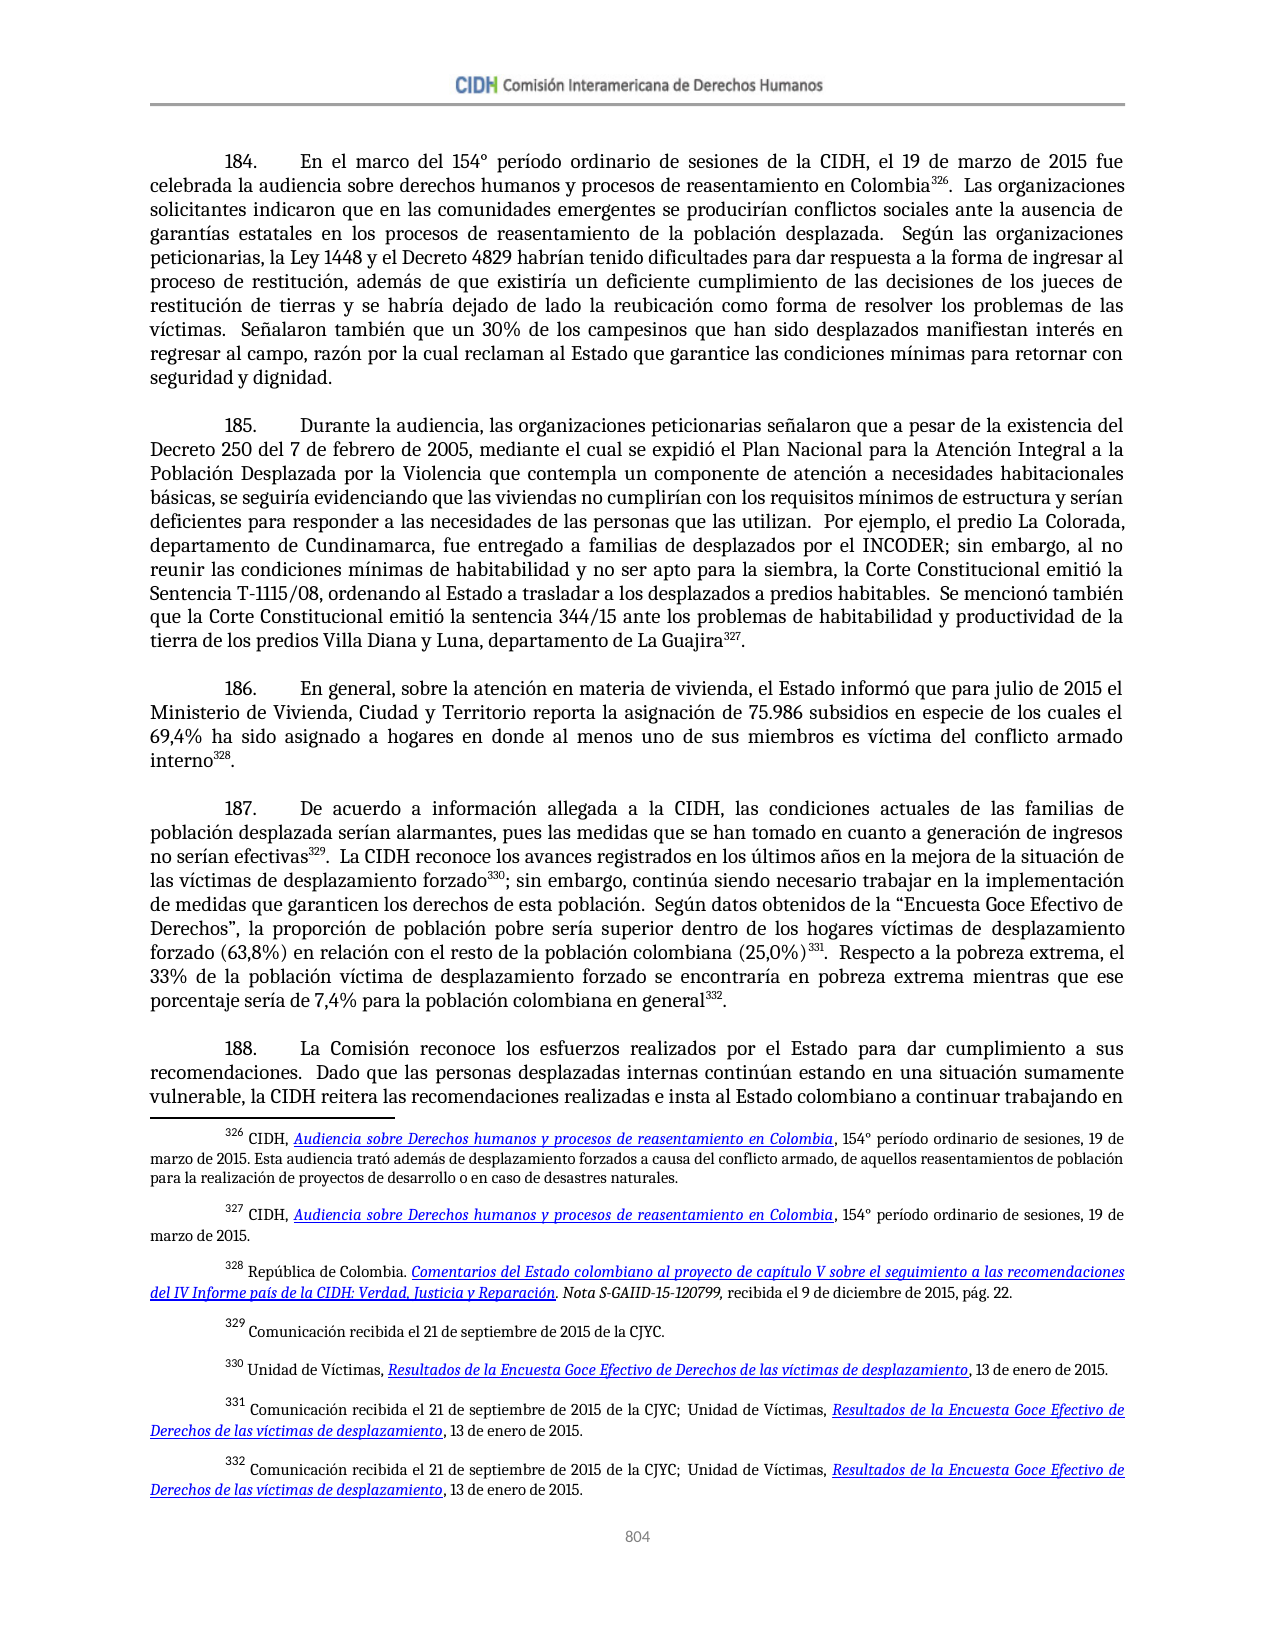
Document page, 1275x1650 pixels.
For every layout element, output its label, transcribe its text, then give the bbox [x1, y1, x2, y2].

list La Comisión reconoce los esfuerzos realizados por el Estado para dar cumplimiento a sus recomendaciones. Dado que las personas desplazadas internas continúan estando en una situación sumamente vulnerable, la CIDH reitera las recomendaciones realizadas e insta al Estado colombiano a continuar trabajando en la implementación eficaz de las medidas necesarias para asegurar el ejercicio de los derechos humanos de las víctimas de desplazamiento forzado. [150, 1036, 1125, 1108]
picture [449, 74, 826, 96]
list De acuerdo a información allegada a la CIDH, las condiciones actuales de las familias de población desplazada serían alarmantes, pues las medidas que se han tomado en cuanto a generación de ingresos no serían efectivas. La CIDH reconoce los avances registrados en los últimos años en la mejora de la situación de las víctimas de desplazamiento forzado; sin embargo, continúa siendo necesario trabajar en la implementación de medidas que garanticen los derechos de esta población. Según datos obtenidos de la “Encuesta Goce Efectivo de Derechos”, la proporción de población pobre sería superior dentro de los hogares víctimas de desplazamiento forzado (63,8%) en relación con el resto de la población colombiana (25,0%). Respecto a la pobreza extrema, el 33% de la población víctima de desplazamiento forzado se encontraría en pobreza extrema mientras que ese porcentaje sería de 7,4% para la población colombiana en general. [150, 797, 1125, 1012]
list En general, sobre la atención en materia de vivienda, el Estado informó que para julio de 2015 el Ministerio de Vivienda, Ciudad y Territorio reporta la asignación de 75.986 subsidios en especie de los cuales el 69,4% ha sido asignado a hogares en donde al menos uno de sus miembros es víctima del conflicto armado interno. [150, 677, 1125, 773]
list Durante la audiencia, las organizaciones peticionarias señalaron que a pesar de la existencia del Decreto 250 del 7 de febrero de 2005, mediante el cual se expidió el Plan Nacional para la Atención Integral a la Población Desplazada por la Violencia que contempla un componente de atención a necesidades habitacionales básicas, se seguiría evidenciando que las viviendas no cumplirían con los requisitos mínimos de estructura y serían deficientes para responder a las necesidades de las personas que las utilizan. Por ejemplo, el predio La Colorada, departamento de Cundinamarca, fue entregado a familias de desplazados por el INCODER; sin embargo, al no reunir las condiciones mínimas de habitabilidad y no ser apto para la siembra, la Corte Constitucional emitió la Sentencia T-1115/08, ordenando al Estado a trasladar a los desplazados a predios habitables. Se mencionó también que la Corte Constitucional emitió la sentencia 344/15 ante los problemas de habitabilidad y productividad de la tierra de los predios Villa Diana y Luna, departamento de La Guajira. [150, 413, 1125, 653]
list En el marco del 154° período ordinario de sesiones de la CIDH, el 19 de marzo de 2015 fue celebrada la audiencia sobre derechos humanos y procesos de reasentamiento en Colombia. Las organizaciones solicitantes indicaron que en las comunidades emergentes se producirían conflictos sociales ante la ausencia de garantías estatales en los procesos de reasentamiento de la población desplazada. Según las organizaciones peticionarias, la Ley 1448 y el Decreto 4829 habrían tenido dificultades para dar respuesta a la forma de ingresar al proceso de restitución, además de que existiría un deficiente cumplimiento de las decisiones de los jueces de restitución de tierras y se habría dejado de lado la reubicación como forma de resolver los problemas de las víctimas. Señalaron también que un 30% de los campesinos que han sido desplazados manifiestan interés en regresar al campo, razón por la cual reclaman al Estado que garantice las condiciones mínimas para retornar con seguridad y dignidad. [150, 150, 1125, 389]
